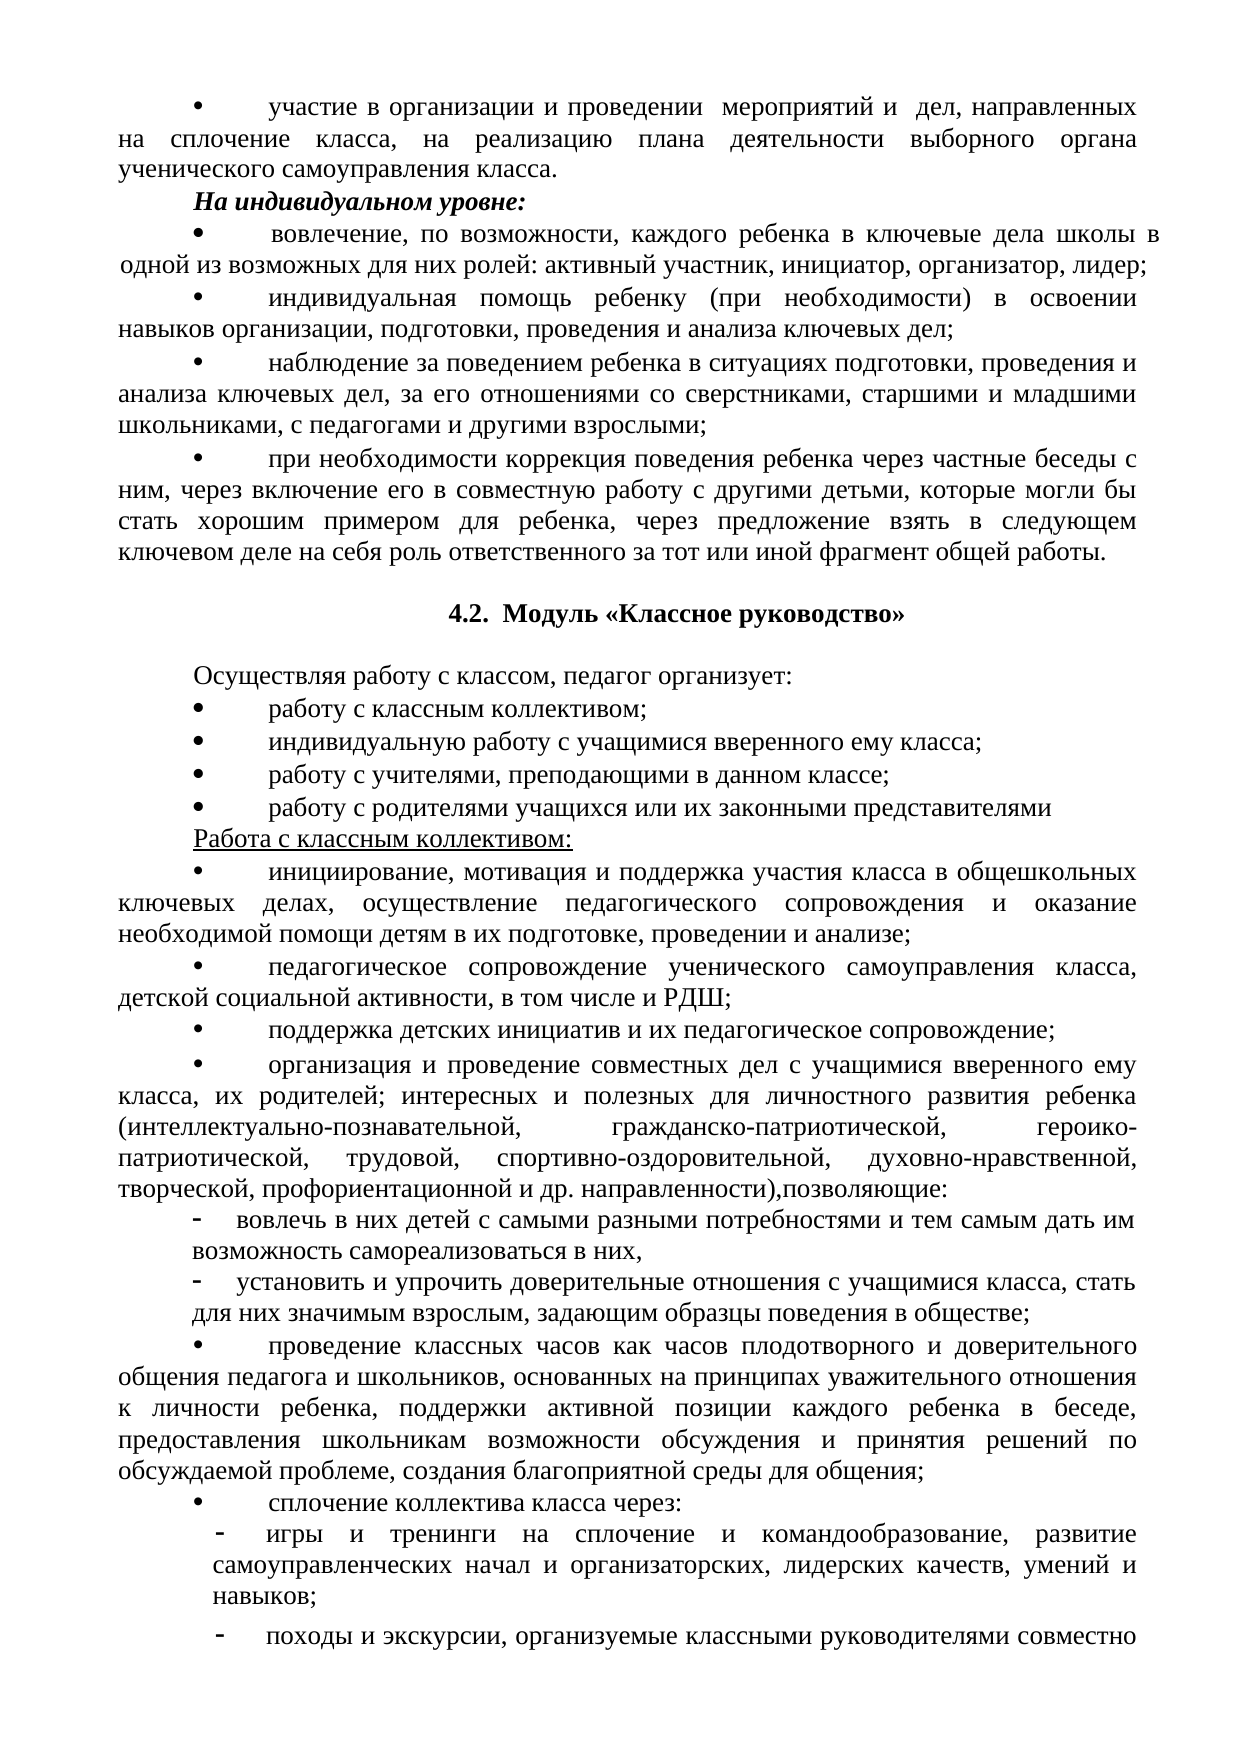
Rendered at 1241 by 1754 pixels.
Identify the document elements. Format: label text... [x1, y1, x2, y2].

list вовлечь в них детей с самыми разными потребностями и тем самым дать им возможность самореализоваться в них, [192, 1204, 1137, 1265]
text Работа с классным коллективом: [193, 823, 1161, 854]
list индивидуальная помощь ребенку (при необходимости) в освоении навыков организации, подготовки, проведения и анализа ключевых дел; [118, 280, 1138, 344]
list установить и упрочить доверительные отношения с учащимися класса, стать для них значимым взрослым, задающим образцы поведения в обществе; [192, 1265, 1137, 1327]
list при необходимости коррекция поведения ребенка через частные беседы с ним, через включение его в совместную работу с другими детьми, которые могли бы стать хорошим примером для ребенка, через предложение взять в следующем ключевом деле на себя роль ответственного за тот или иной фрагмент общей работы. [118, 439, 1138, 567]
list работу с родителями учащихся или их законными представителями [193, 790, 1161, 823]
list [212, 1620, 1138, 1651]
list работу с учителями, преподающими в данном классе; [193, 757, 1161, 790]
subtitle Модуль «Классное руководство» [193, 598, 1161, 629]
list инициирование, мотивация и поддержка участия класса в общешкольных ключевых делах, осуществление педагогического сопровождения и оказание необходимой помощи детям в их подготовке, проведении и анализе; [118, 854, 1138, 948]
list поддержка детских инициатив и их педагогическое сопровождение; [193, 1012, 1161, 1046]
list педагогическое сопровождение ученического самоуправления класса, детской социальной активности, в том числе и РДШ; [118, 949, 1138, 1012]
list организация и проведение совместных дел с учащимися вверенного ему класса, их родителей; интересных и полезных для личностного развития ребенка (интеллектуально-познавательной, гражданско-патриотической, героико-патриотической, трудовой, спортивно-оздоровительной, духовно-нравственной, творческой, профориентационной и др. направленности),позволяющие: [118, 1046, 1138, 1204]
subtitle На индивидуальном уровне: [193, 185, 1161, 216]
list индивидуальную работу с учащимися вверенного ему класса; [193, 724, 1161, 757]
list проведение классных часов как часов плодотворного и доверительного общения педагога и школьников, основанных на принципах уважительного отношения к личности ребенка, поддержки активной позиции каждого ребенка в беседе, предоставления школьникам возможности обсуждения и принятия решений по обсуждаемой проблеме, создания благоприятной среды для общения; [118, 1327, 1138, 1485]
list работу с классным коллективом; [193, 691, 1161, 724]
text Осуществляя работу с классом, педагог организует: [193, 659, 1161, 690]
list игры и тренинги на сплочение и командообразование, развитие самоуправленческих начал и организаторских, лидерских качеств, умений и навыков; [212, 1518, 1138, 1610]
subtitle вовлечение, по возможности, каждого ребенка в ключевые дела школы в одной из возможных для них ролей: активный участник, инициатор, организатор, лидер; [120, 217, 1161, 280]
list сплочение коллектива класса через: [193, 1485, 1161, 1518]
list участие в организации и проведении мероприятий и дел, направленных на сплочение класса, на реализацию плана деятельности выборного органа ученического самоуправления класса. [118, 89, 1138, 184]
list наблюдение за поведением ребенка в ситуациях подготовки, проведения и анализа ключевых дел, за его отношениями со сверстниками, старшими и младшими школьниками, с педагогами и другими взрослыми; [118, 344, 1138, 439]
